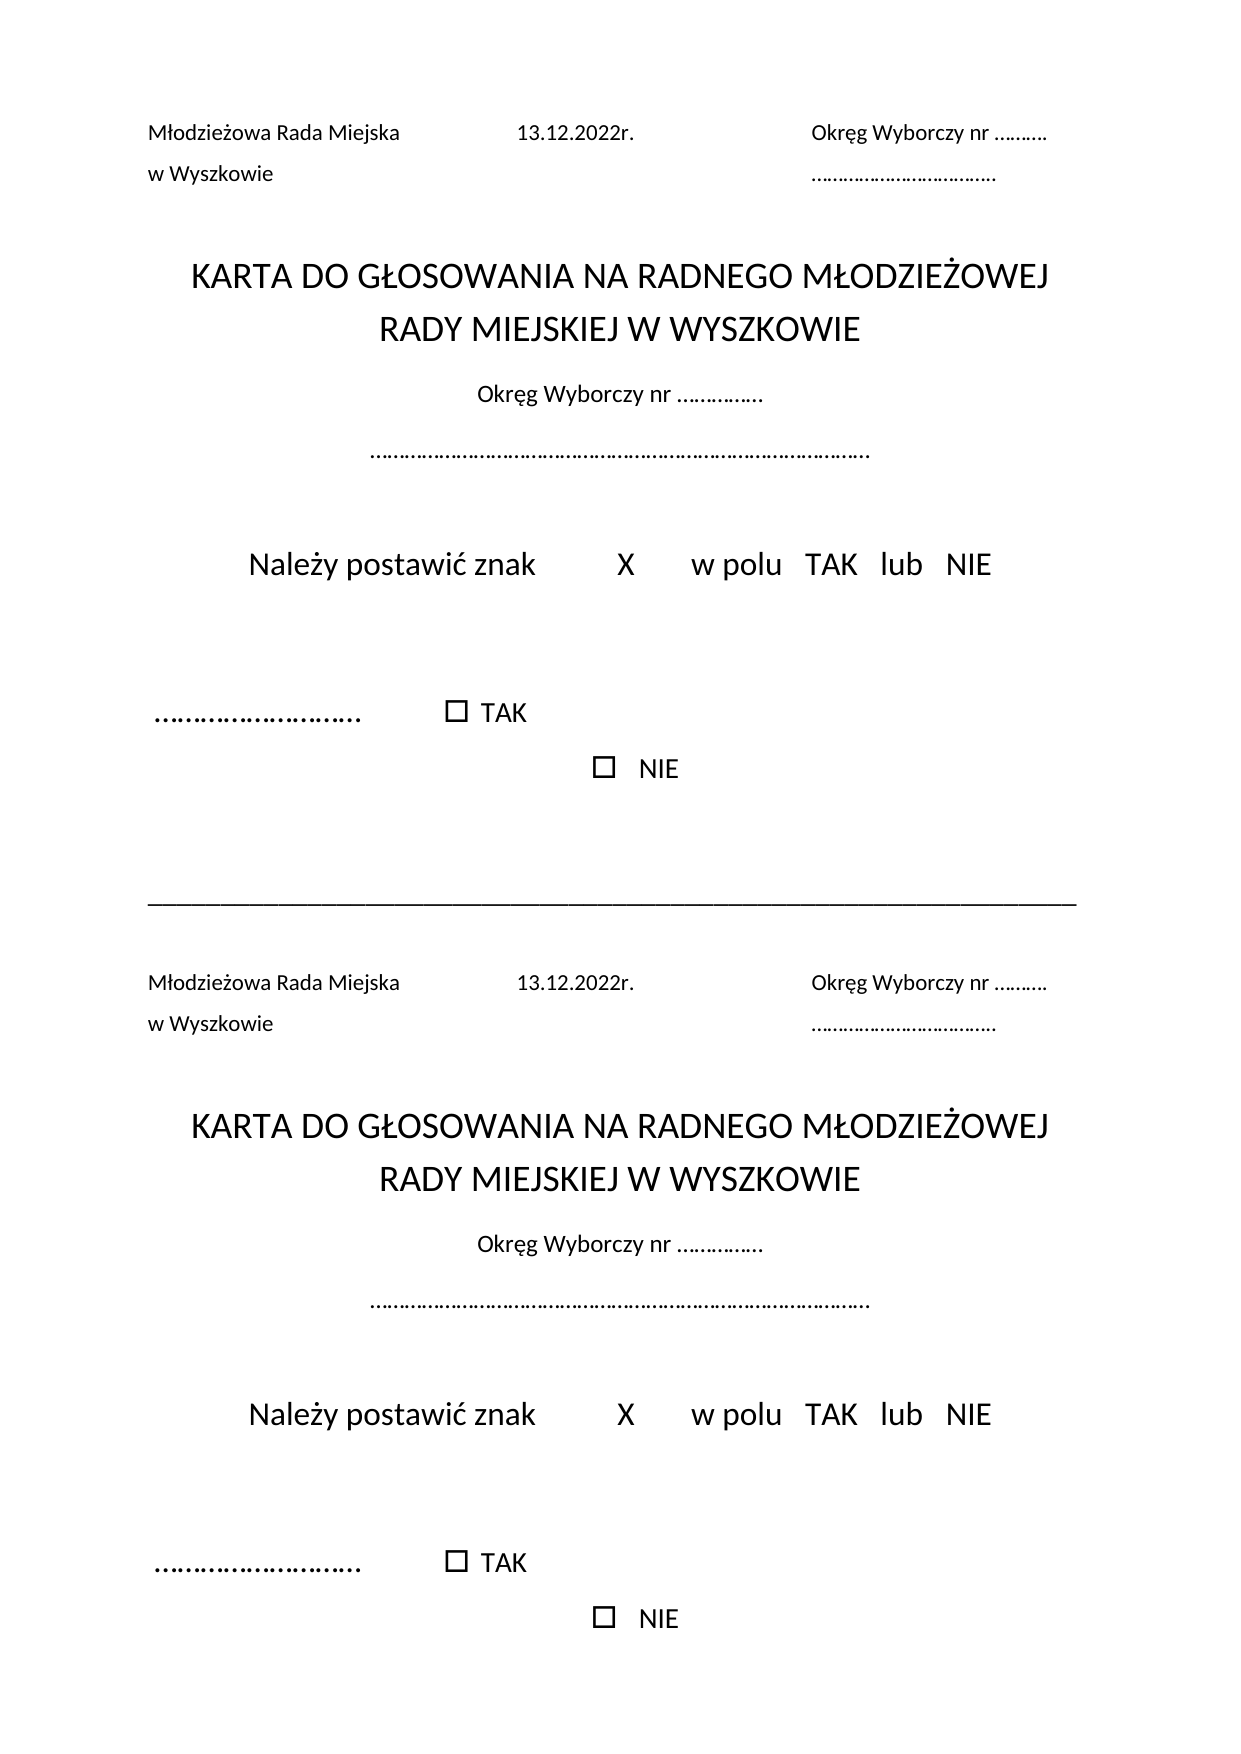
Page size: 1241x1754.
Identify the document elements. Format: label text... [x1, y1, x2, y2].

text KARTA DO GŁOSOWANIA NA RADNEGO MŁODZIEŻOWEJ RADY MIEJSKIEJ W WYSZKOWIE [148, 252, 1093, 351]
text ……………………… □ TAK [148, 678, 1093, 734]
text Należy postawić znak X w polu TAK lub NIE [148, 543, 1093, 584]
text □ NIE [516, 1584, 1093, 1640]
text ________________________________________________________________ [148, 874, 1093, 910]
text Okręg Wyborczy nr …………… [148, 1228, 1093, 1259]
text w Wyszkowie …………………………….. [148, 1009, 1093, 1037]
text Należy postawić znak X w polu TAK lub NIE [148, 1393, 1093, 1434]
text w Wyszkowie …………………………….. [148, 159, 1093, 187]
text …………………………………………………………………………… [148, 1284, 1093, 1315]
text …………………………………………………………………………… [148, 434, 1093, 465]
text Młodzieżowa Rada Miejska 13.12.2022r. Okręg Wyborczy nr ………. [148, 118, 1093, 146]
text KARTA DO GŁOSOWANIA NA RADNEGO MŁODZIEŻOWEJ RADY MIEJSKIEJ W WYSZKOWIE [148, 1102, 1093, 1201]
text Okręg Wyborczy nr …………… [148, 378, 1093, 409]
text ……………………… □ TAK [148, 1528, 1093, 1584]
text □ NIE [516, 734, 1093, 790]
text Młodzieżowa Rada Miejska 13.12.2022r. Okręg Wyborczy nr ………. [148, 968, 1093, 996]
